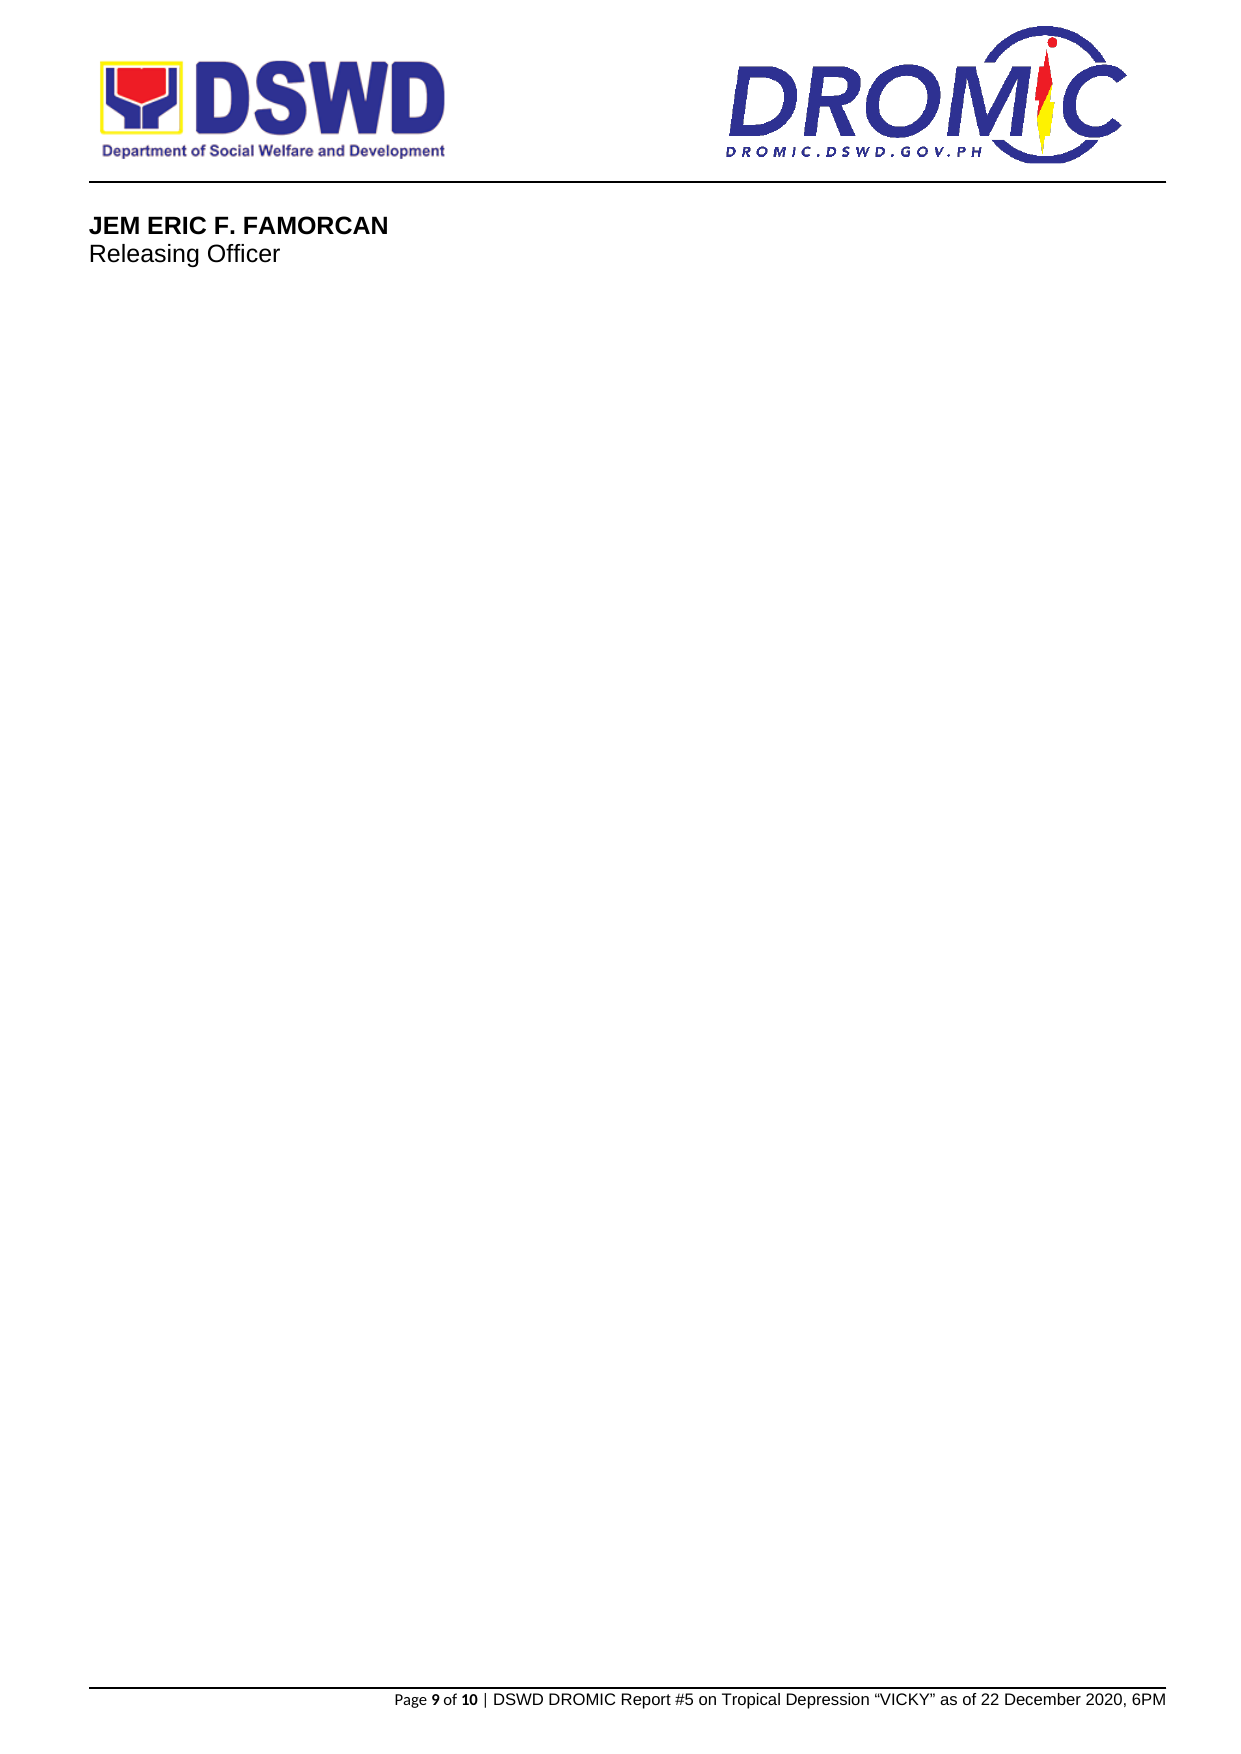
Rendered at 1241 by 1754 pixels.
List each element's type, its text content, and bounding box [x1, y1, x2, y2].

text JEM ERIC F. FAMORCAN [89, 211, 1166, 239]
text Releasing Officer [89, 239, 1166, 268]
picture [88, 57, 458, 164]
picture [718, 25, 1132, 163]
